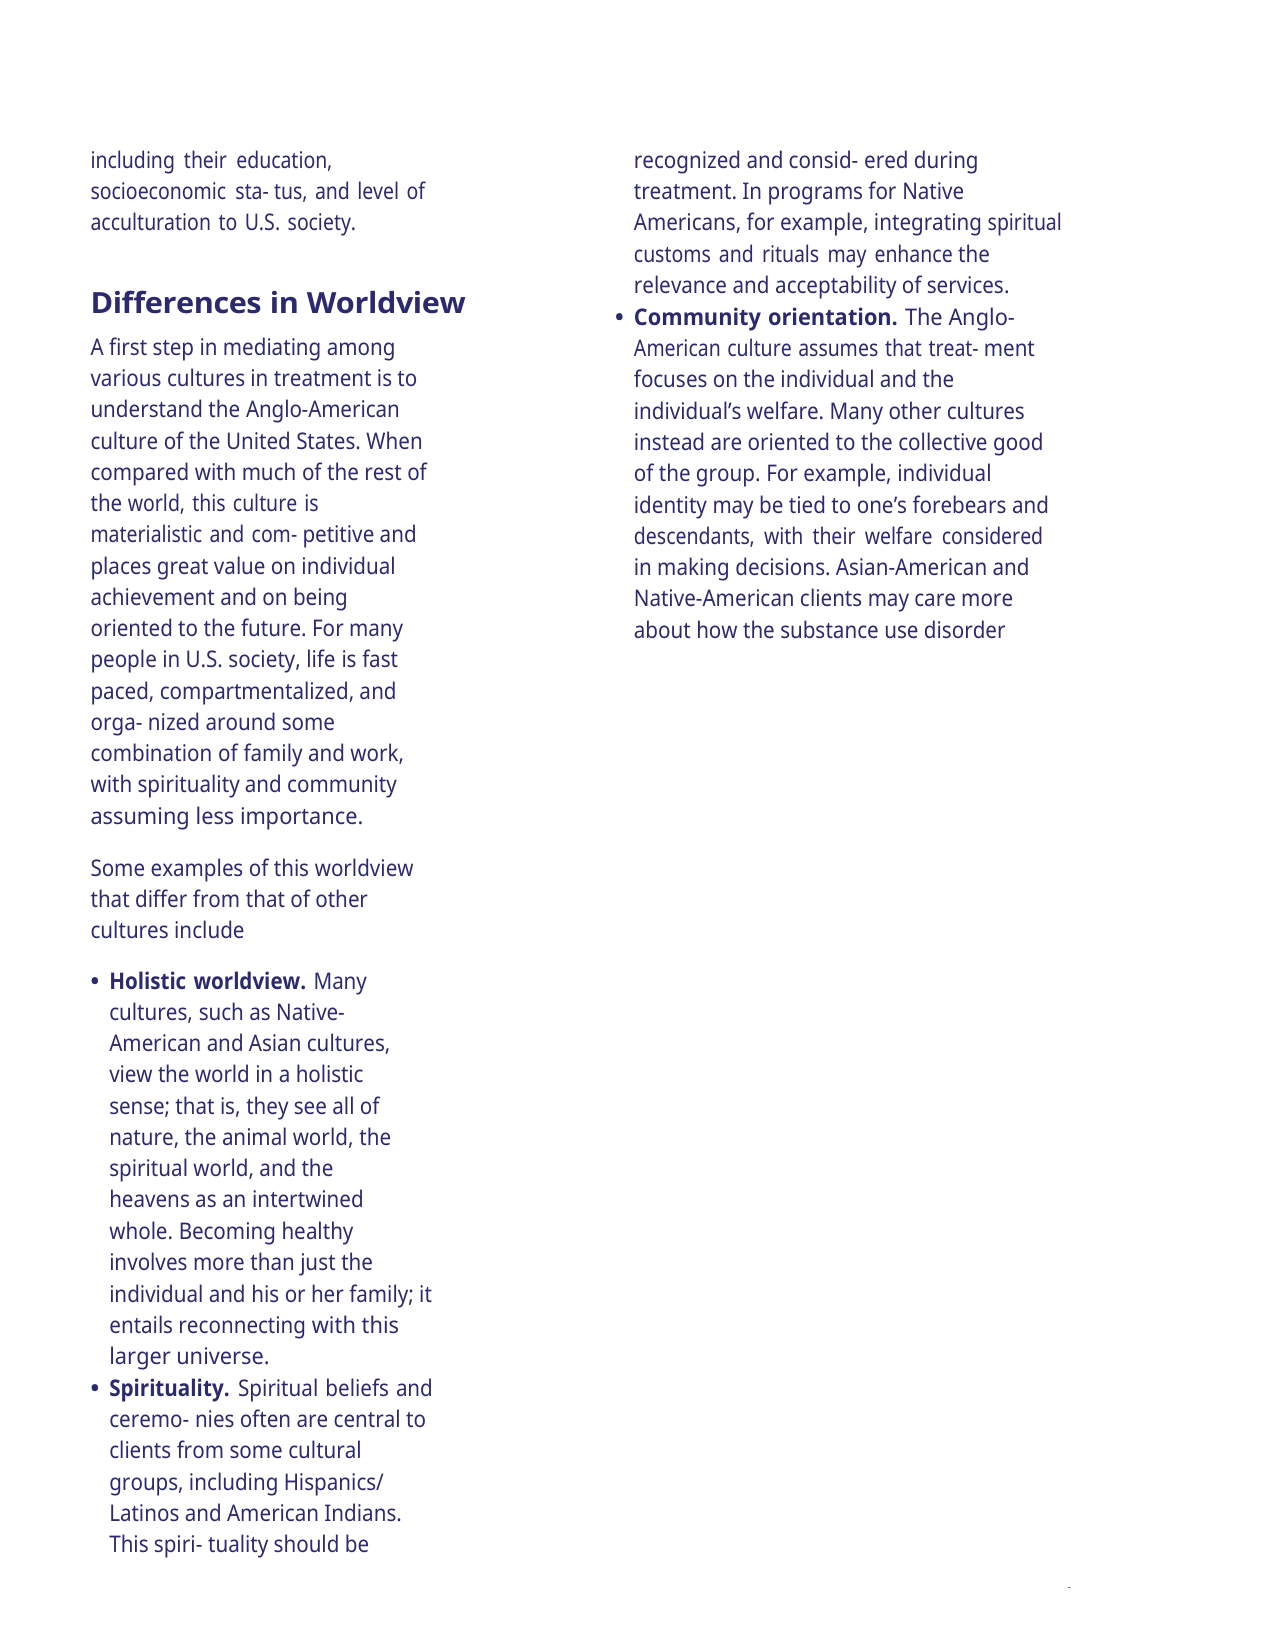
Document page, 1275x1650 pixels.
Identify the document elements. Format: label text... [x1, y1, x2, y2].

text identity may be tied to one’s forebears and descendants, with their welfare considered in making decisions. Asian-American and Native-American clients may care more about how the substance use disorder [634, 489, 1062, 645]
list Spirituality. Spiritual beliefs and ceremo- nies often are central to clients from some cultural groups, including Hispanics/ Latinos and American Indians. This spiri- tuality should be recognized and consid- ered during treatment. In programs for Native Americans, for example, integrating spiritual customs and rituals may enhance the relevance and acceptability of services. [90, 1372, 436, 1559]
text involves more than just the individual and his or her family; it entails reconnecting with this larger universe. [109, 1246, 432, 1371]
list Community orientation. The Anglo- American culture assumes that treat- ment focuses on the individual and the individual’s welfare. Many other cultures instead are oriented to the collective good of the group. For example, individual [615, 301, 1050, 488]
text A first step in mediating among various cultures in treatment is to understand the Anglo-American culture of the United States. When compared with much of the rest of the world, this culture is materialistic and com- petitive and places great value on individual achievement and on being oriented to the future. For many people in U.S. society, life is fast paced, compartmentalized, and orga- nized around some combination of family and work, with spirituality and community assuming less importance. [90, 331, 435, 831]
subtitle Differences in Worldview [90, 282, 585, 322]
text including their education, socioeconomic sta- tus, and level of acculturation to U.S. society. [90, 144, 440, 237]
text Some examples of this worldview that differ from that of other cultures include [90, 852, 425, 946]
list Spirituality. Spiritual beliefs and ceremo- nies often are central to clients from some cultural groups, including Hispanics/ Latinos and American Indians. This spiri- tuality should be recognized and consid- ered during treatment. In programs for Native Americans, for example, integrating spiritual customs and rituals may enhance the relevance and acceptability of services. [615, 144, 1063, 300]
list Holistic worldview. Many cultures, such as Native-American and Asian cultures, view the world in a holistic sense; that is, they see all of nature, the animal world, the spiritual world, and the heavens as an intertwined whole. Becoming healthy [90, 964, 414, 1246]
